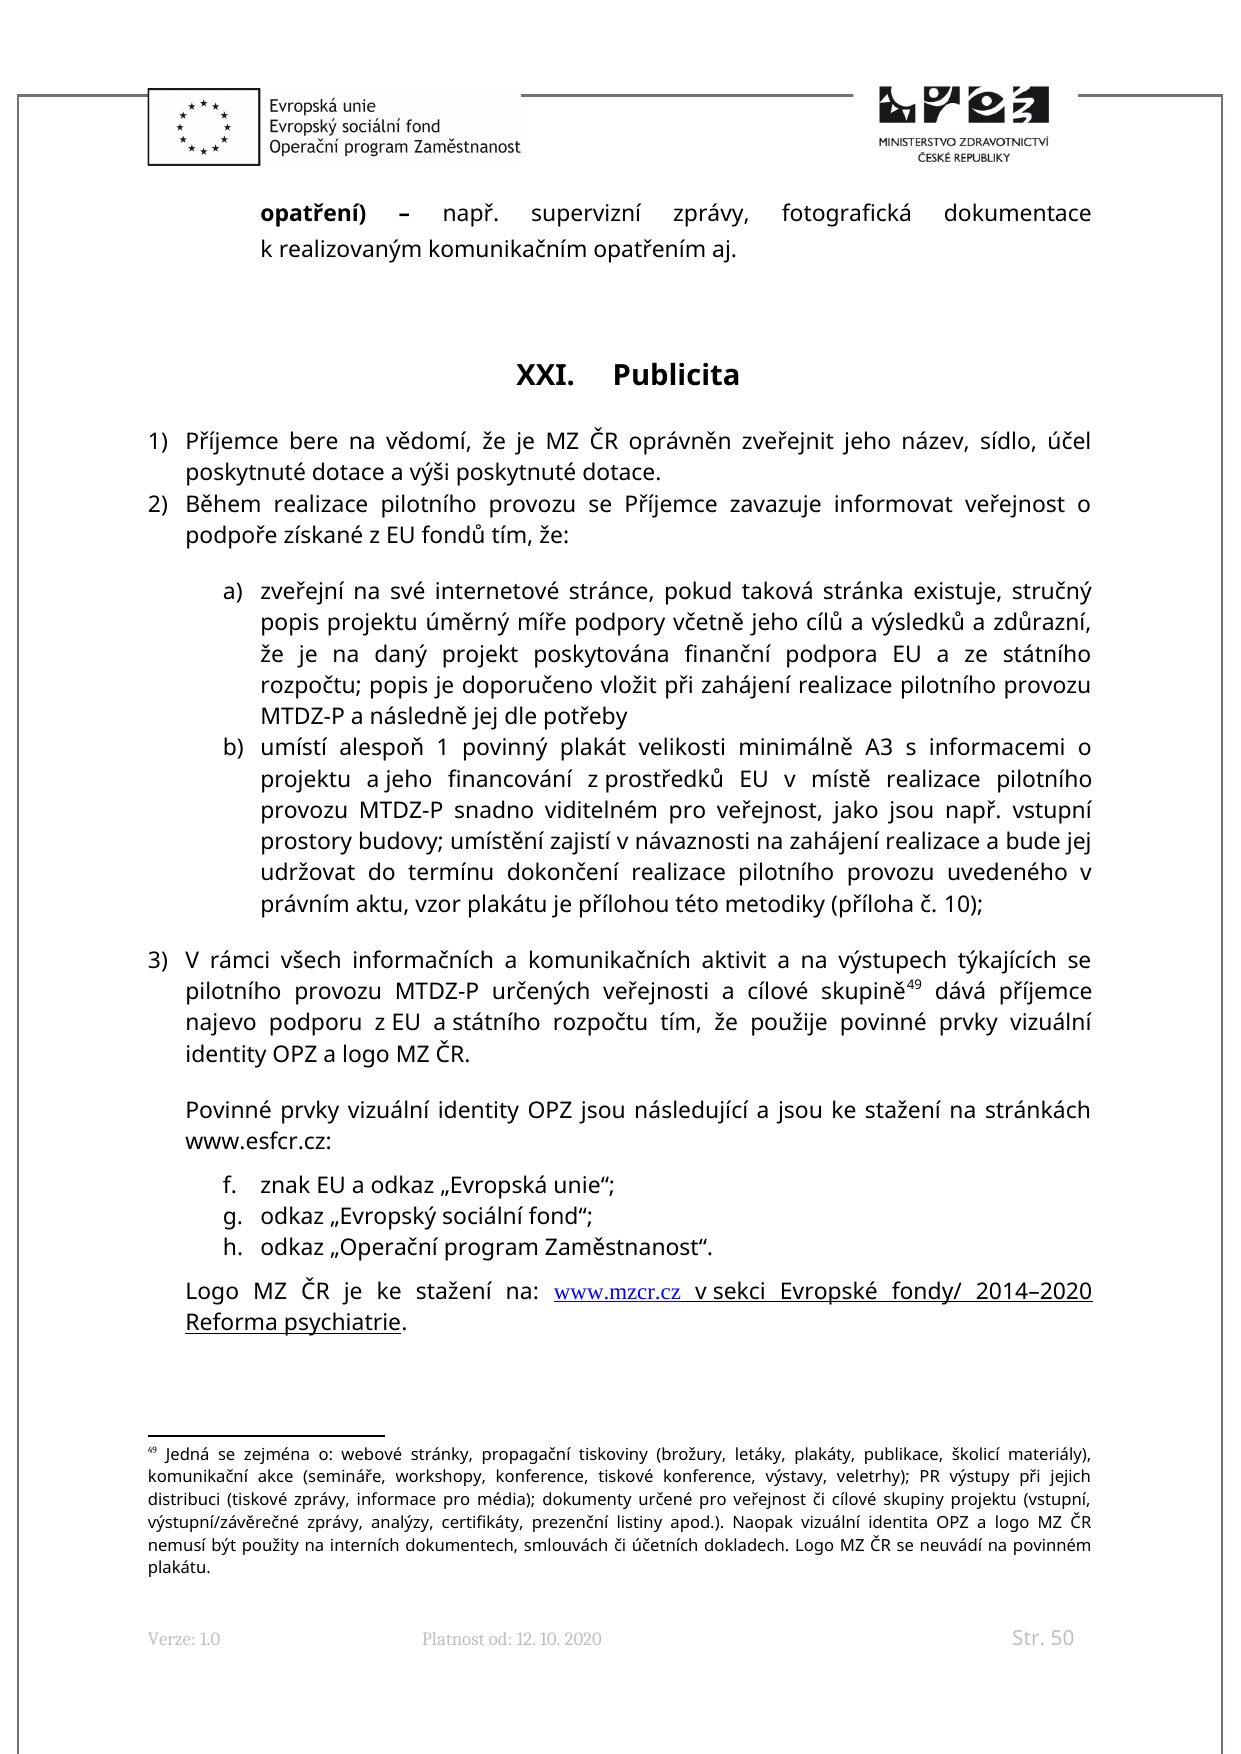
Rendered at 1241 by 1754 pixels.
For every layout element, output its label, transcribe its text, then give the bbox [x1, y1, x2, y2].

list zveřejní na své internetové stránce, pokud taková stránka existuje, stručný popis projektu úměrný míře podpory včetně jeho cílů a výsledků a zdůrazní, že je na daný projekt poskytována finanční podpora EU a ze státního rozpočtu; popis je doporučeno vložit při zahájení realizace pilotního provozu MTDZ-P a následně jej dle potřeby [223, 575, 1092, 731]
list odkaz „Evropský sociální fond“; [223, 1200, 1092, 1231]
picture [147, 88, 521, 166]
list znak EU a odkaz „Evropská unie“; [223, 1169, 1092, 1200]
subtitle Publicita [223, 354, 1092, 394]
text Povinné prvky vizuální identity OPZ jsou následující a jsou ke stažení na stránkách www.esfcr.cz: [185, 1094, 1092, 1156]
list Během realizace pilotního provozu se Příjemce zavazuje informovat veřejnost o podpoře získané z EU fondů tím, že: [148, 487, 1092, 550]
list umístí alespoň 1 povinný plakát velikosti minimálně A3 s informacemi o projektu a jeho financování z prostředků EU v místě realizace pilotního provozu MTDZ-P snadno viditelném pro veřejnost, jako jsou např. vstupní prostory budovy; umístění zajistí v návaznosti na zahájení realizace a bude jej udržovat do termínu dokončení realizace pilotního provozu uvedeného v právním aktu, vzor plakátu je přílohou této metodiky (příloha č. 10); [223, 731, 1092, 919]
list odkaz „Operační program Zaměstnanost“. [223, 1231, 1092, 1262]
text Logo MZ ČR je ke stažení na: www.mzcr.cz v sekci Evropské fondy/ 2014–2020 Reforma psychiatrie. [185, 1275, 1092, 1337]
list V rámci všech informačních a komunikačních aktivit a na výstupech týkajících se pilotního provozu MTDZ-P určených veřejnosti a cílové skupině dává příjemce najevo podporu z EU a státního rozpočtu tím, že použije povinné prvky vizuální identity OPZ a logo MZ ČR. [148, 944, 1092, 1069]
picture [853, 73, 1079, 166]
list Příjemce bere na vědomí, že je MZ ČR oprávněn zveřejnit jeho název, sídlo, účel poskytnuté dotace a výši poskytnuté dotace. [148, 425, 1092, 487]
